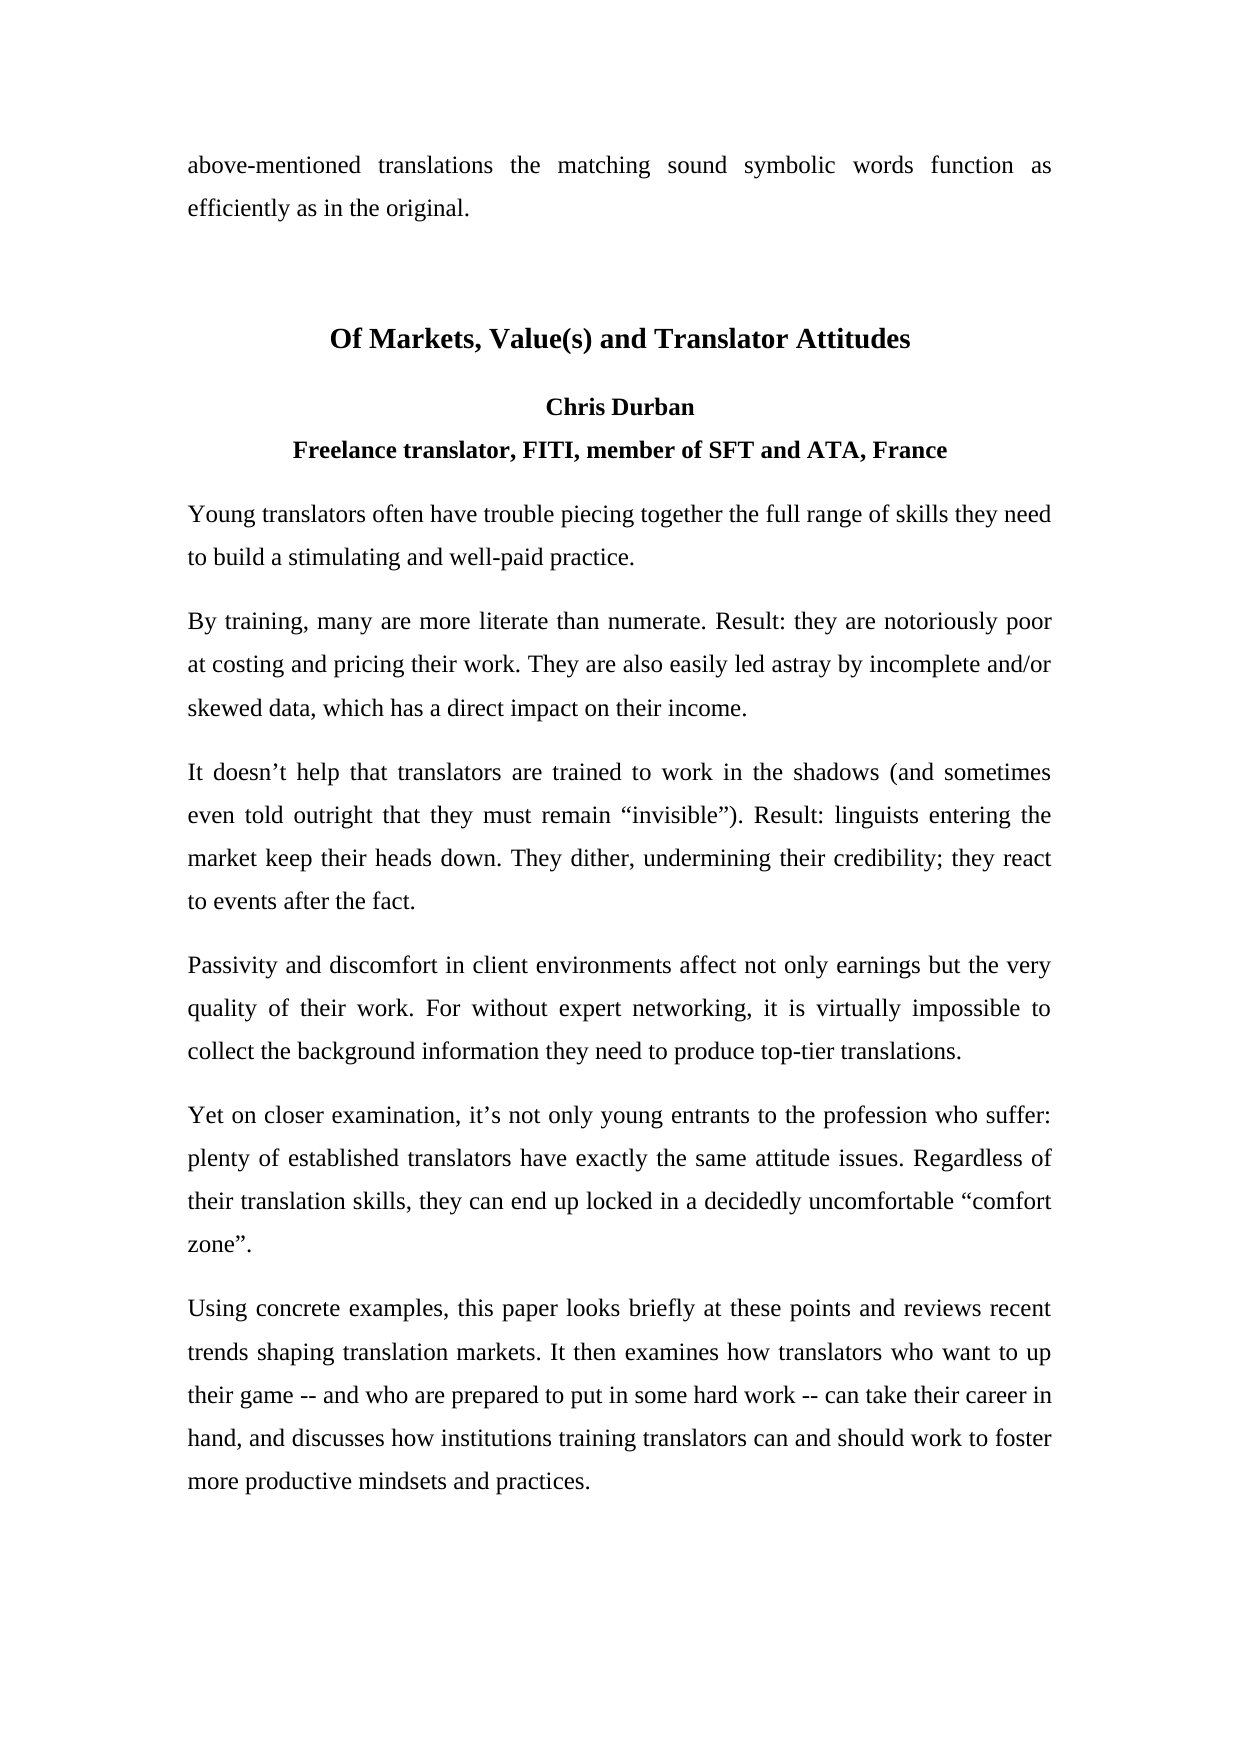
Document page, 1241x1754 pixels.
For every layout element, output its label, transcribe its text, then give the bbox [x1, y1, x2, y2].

text Using concrete examples, this paper looks briefly at these points and reviews recent trends shaping translation markets. It then examines how translators who want to up their game -- and who are prepared to put in some hard work -- can take their career in hand, and discusses how institutions training translators can and should work to foster more productive mindsets and practices. [187, 1293, 1053, 1495]
text Passivity and discomfort in client environments affect not only earnings but the very quality of their work. For without expert networking, it is virtually impossible to collect the background information they need to produce top-tier translations. [187, 950, 1053, 1065]
text Yet on closer examination, it’s not only young entrants to the profession who suffer: plenty of established translators have exactly the same attitude issues. Regardless of their translation skills, they can end up locked in a decidedly uncomfortable “comfort zone”. [187, 1100, 1053, 1258]
text Chris Durban Freelance translator, FITI, member of SFT and ATA, France [187, 392, 1053, 464]
text Of Markets, Value(s) and Translator Attitudes [187, 321, 1053, 354]
text It doesn’t help that translators are trained to work in the shadows (and sometimes even told outright that they must remain “invisible”). Result: linguists entering the market keep their heads down. They dither, undermining their credibility; they react to events after the fact. [187, 757, 1053, 915]
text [187, 150, 1053, 222]
text Young translators often have trouble piecing together the full range of skills they need to build a stimulating and well-paid practice. [187, 499, 1053, 571]
text By training, many are more literate than numerate. Result: they are notoriously poor at costing and pricing their work. They are also easily led astray by incomplete and/or skewed data, which has a direct impact on their income. [187, 606, 1053, 721]
